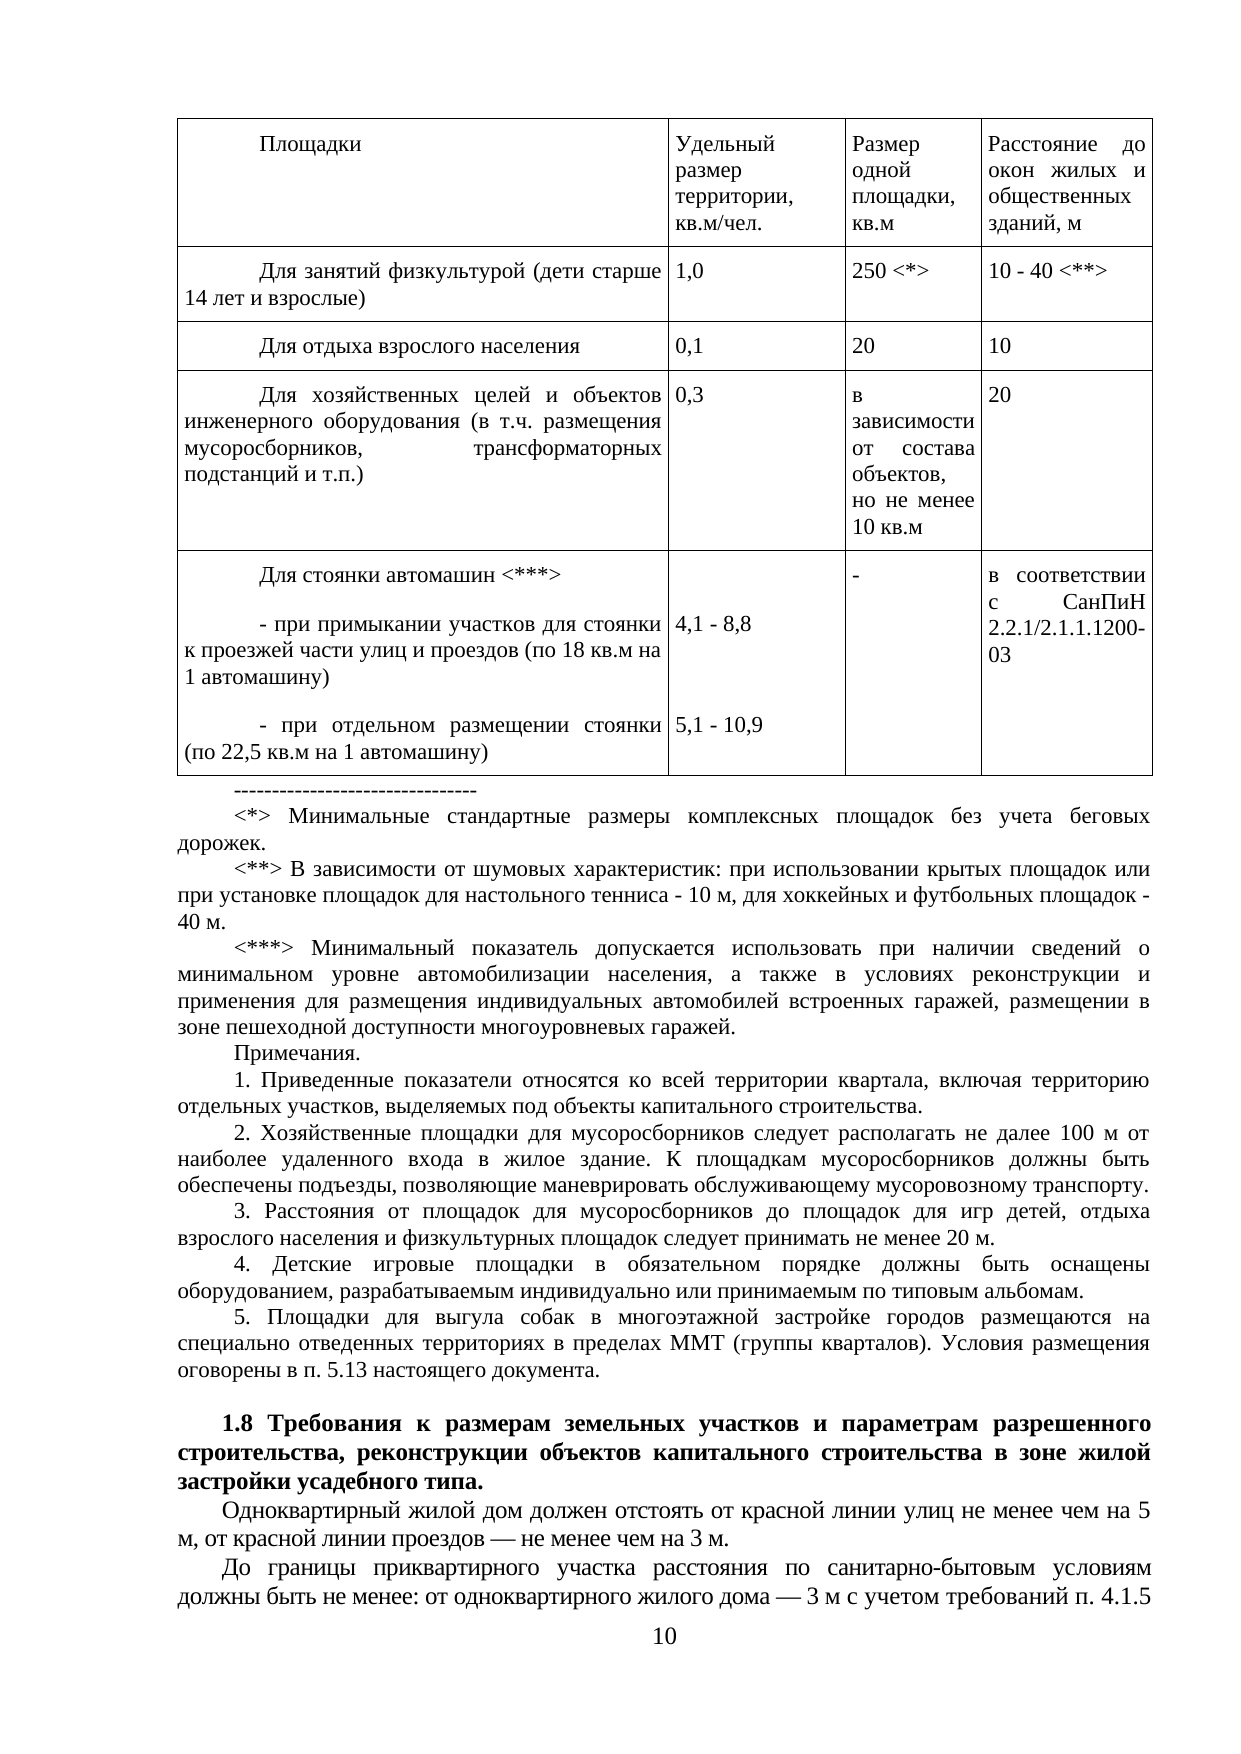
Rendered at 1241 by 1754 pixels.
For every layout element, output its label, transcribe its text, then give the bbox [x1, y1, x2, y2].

table_cell 10 - 40 <**> [982, 247, 1152, 321]
text Примечания. [177, 1039, 1152, 1066]
table_header Расстояние до окон жилых и общественных зданий, м [982, 119, 1152, 246]
text -------------------------------- [177, 776, 1152, 802]
table_cell Для стоянки автомашин <***> [178, 551, 668, 598]
table_cell 0,1 [669, 322, 845, 369]
table_cell 10 [982, 322, 1152, 369]
table_cell 4,1 - 8,8 [669, 599, 845, 700]
table_cell Для отдыха взрослого населения [178, 322, 668, 369]
text 3. Расстояния от площадок для мусоросборников до площадок для игр детей, отдыха взрослого населения и физкультурных площадок следует принимать не менее 20 м. [177, 1198, 1152, 1250]
table_cell 5,1 - 10,9 [669, 700, 845, 775]
table_cell Для занятий физкультурой (дети старше 14 лет и взрослые) [178, 247, 668, 321]
text 5. Площадки для выгула собак в многоэтажной застройке городов размещаются на специально отведенных территориях в пределах ММТ (группы кварталов). Условия размещения оговорены в п. 5.13 настоящего документа. [177, 1303, 1152, 1382]
table_header Удельный размер территории, кв.м/чел. [669, 119, 845, 246]
table_header Размер одной площадки, кв.м [846, 119, 981, 246]
text 4. Детские игровые площадки в обязательном порядке должны быть оснащены оборудованием, разрабатываемым индивидуально или принимаемым по типовым альбомам. [177, 1250, 1152, 1303]
text <**> В зависимости от шумовых характеристик: при использовании крытых площадок или при установке площадок для настольного тенниса - 10 м, для хоккейных и футбольных площадок - 40 м. [177, 855, 1152, 934]
table_cell 1,0 [669, 247, 845, 321]
text 1. Приведенные показатели относятся ко всей территории квартала, включая территорию отдельных участков, выделяемых под объекты капитального строительства. [177, 1066, 1152, 1118]
table_cell в соответствии с СанПиН 2.2.1/2.1.1.1200-03 [982, 551, 1152, 775]
table_cell 250 <*> [846, 247, 981, 321]
table_cell Для хозяйственных целей и объектов инженерного оборудования (в т.ч. размещения мусоросборников, трансформаторных подстанций и т.п.) [178, 371, 668, 550]
table_cell в зависимости от состава объектов, но не менее 10 кв.м [846, 371, 981, 550]
text Одноквартирный жилой дом должен отстоять от красной линии улиц не менее чем на 5 м, от красной линии проездов — не менее чем на 3 м. [177, 1495, 1152, 1552]
text 1.8 Требования к размерам земельных участков и параметрам разрешенного строительства, реконструкции объектов капитального строительства в зоне жилой застройки усадебного типа. [177, 1408, 1152, 1495]
table_cell - при отдельном размещении стоянки (по 22,5 кв.м на 1 автомашину) [178, 700, 668, 775]
table_cell - при примыкании участков для стоянки к проезжей части улиц и проездов (по 18 кв.м на 1 автомашину) [178, 599, 668, 700]
text 2. Хозяйственные площадки для мусоросборников следует располагать не далее 100 м от наиболее удаленного входа в жилое здание. К площадкам мусоросборников должны быть обеспечены подъезды, позволяющие маневрировать обслуживающему мусоровозному транспорту. [177, 1118, 1152, 1198]
table_cell [669, 551, 845, 598]
text <*> Минимальные стандартные размеры комплексных площадок без учета беговых дорожек. [177, 802, 1152, 855]
text <***> Минимальный показатель допускается использовать при наличии сведений о минимальном уровне автомобилизации населения, а также в условиях реконструкции и применения для размещения индивидуальных автомобилей встроенных гаражей, размещении в зоне пешеходной доступности многоуровневых гаражей. [177, 934, 1152, 1039]
table_header Площадки [178, 119, 668, 246]
table_cell - [846, 551, 981, 775]
table_cell 0,3 [669, 371, 845, 550]
table_cell 20 [846, 322, 981, 369]
table_cell 20 [982, 371, 1152, 550]
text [177, 1552, 1152, 1610]
